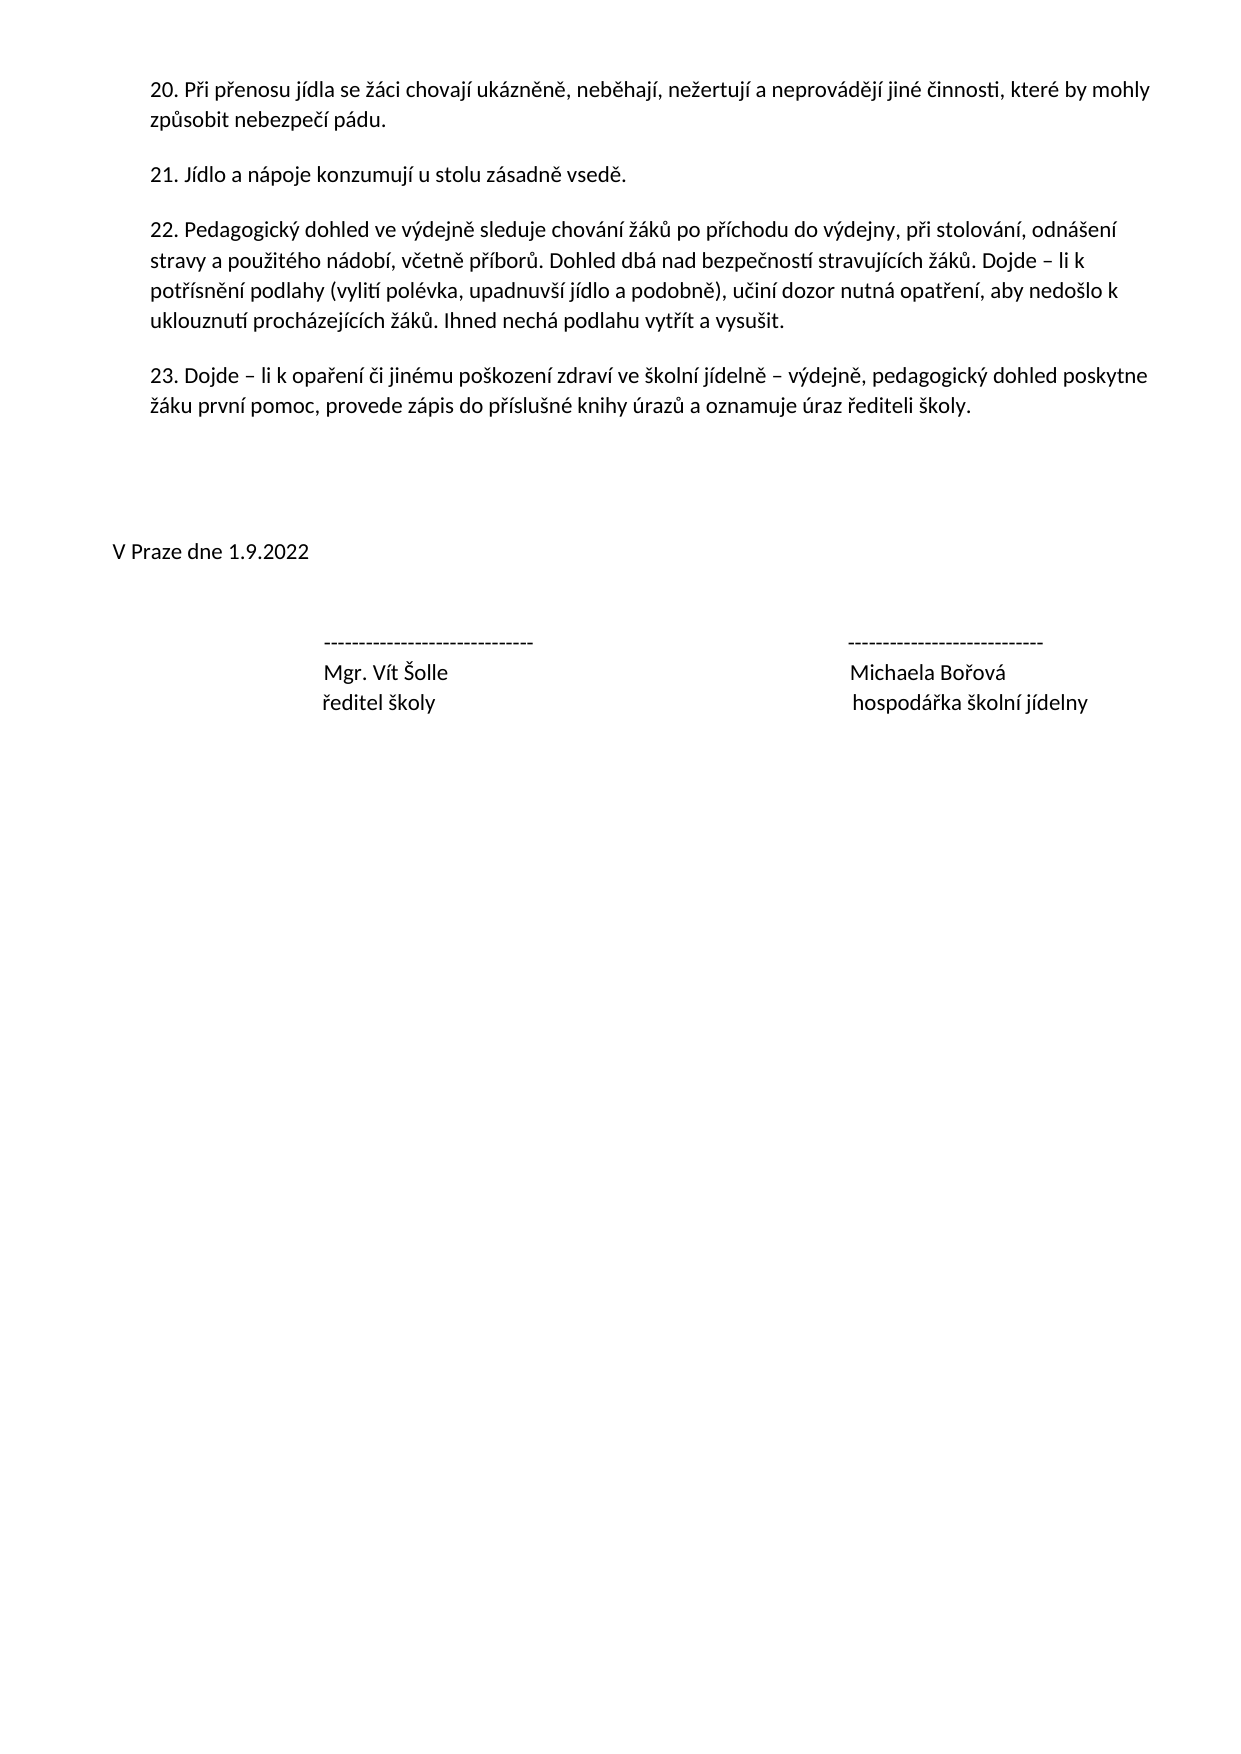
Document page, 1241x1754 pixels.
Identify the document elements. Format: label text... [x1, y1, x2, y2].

text V Praze dne 1.9.2022 [112, 537, 1165, 566]
text Mgr. Vít Šolle Michaela Bořová [112, 658, 1165, 686]
text ------------------------------ ---------------------------- [112, 628, 1165, 656]
text 23. Dojde – li k opaření či jinému poškození zdraví ve školní jídelně – výdejně, pedagogický dohled poskytne žáku první pomoc, provede zápis do příslušné knihy úrazů a oznamuje úraz řediteli školy. [150, 361, 1165, 420]
text 21. Jídlo a nápoje konzumují u stolu zásadně vsedě. [150, 160, 1165, 188]
text 22. Pedagogický dohled ve výdejně sleduje chování žáků po příchodu do výdejny, při stolování, odnášení stravy a použitého nádobí, včetně příborů. Dohled dbá nad bezpečností stravujících žáků. Dojde – li k potřísnění podlahy (vylití polévka, upadnuvší jídlo a podobně), učiní dozor nutná opatření, aby nedošlo k uklouznutí procházejících žáků. Ihned nechá podlahu vytřít a vysušit. [150, 216, 1165, 334]
text ředitel školy hospodářka školní jídelny [75, 688, 1165, 717]
text 20. Při přenosu jídla se žáci chovají ukázněně, neběhají, nežertují a neprovádějí jiné činnosti, které by mohly způsobit nebezpečí pádu. [150, 75, 1165, 133]
